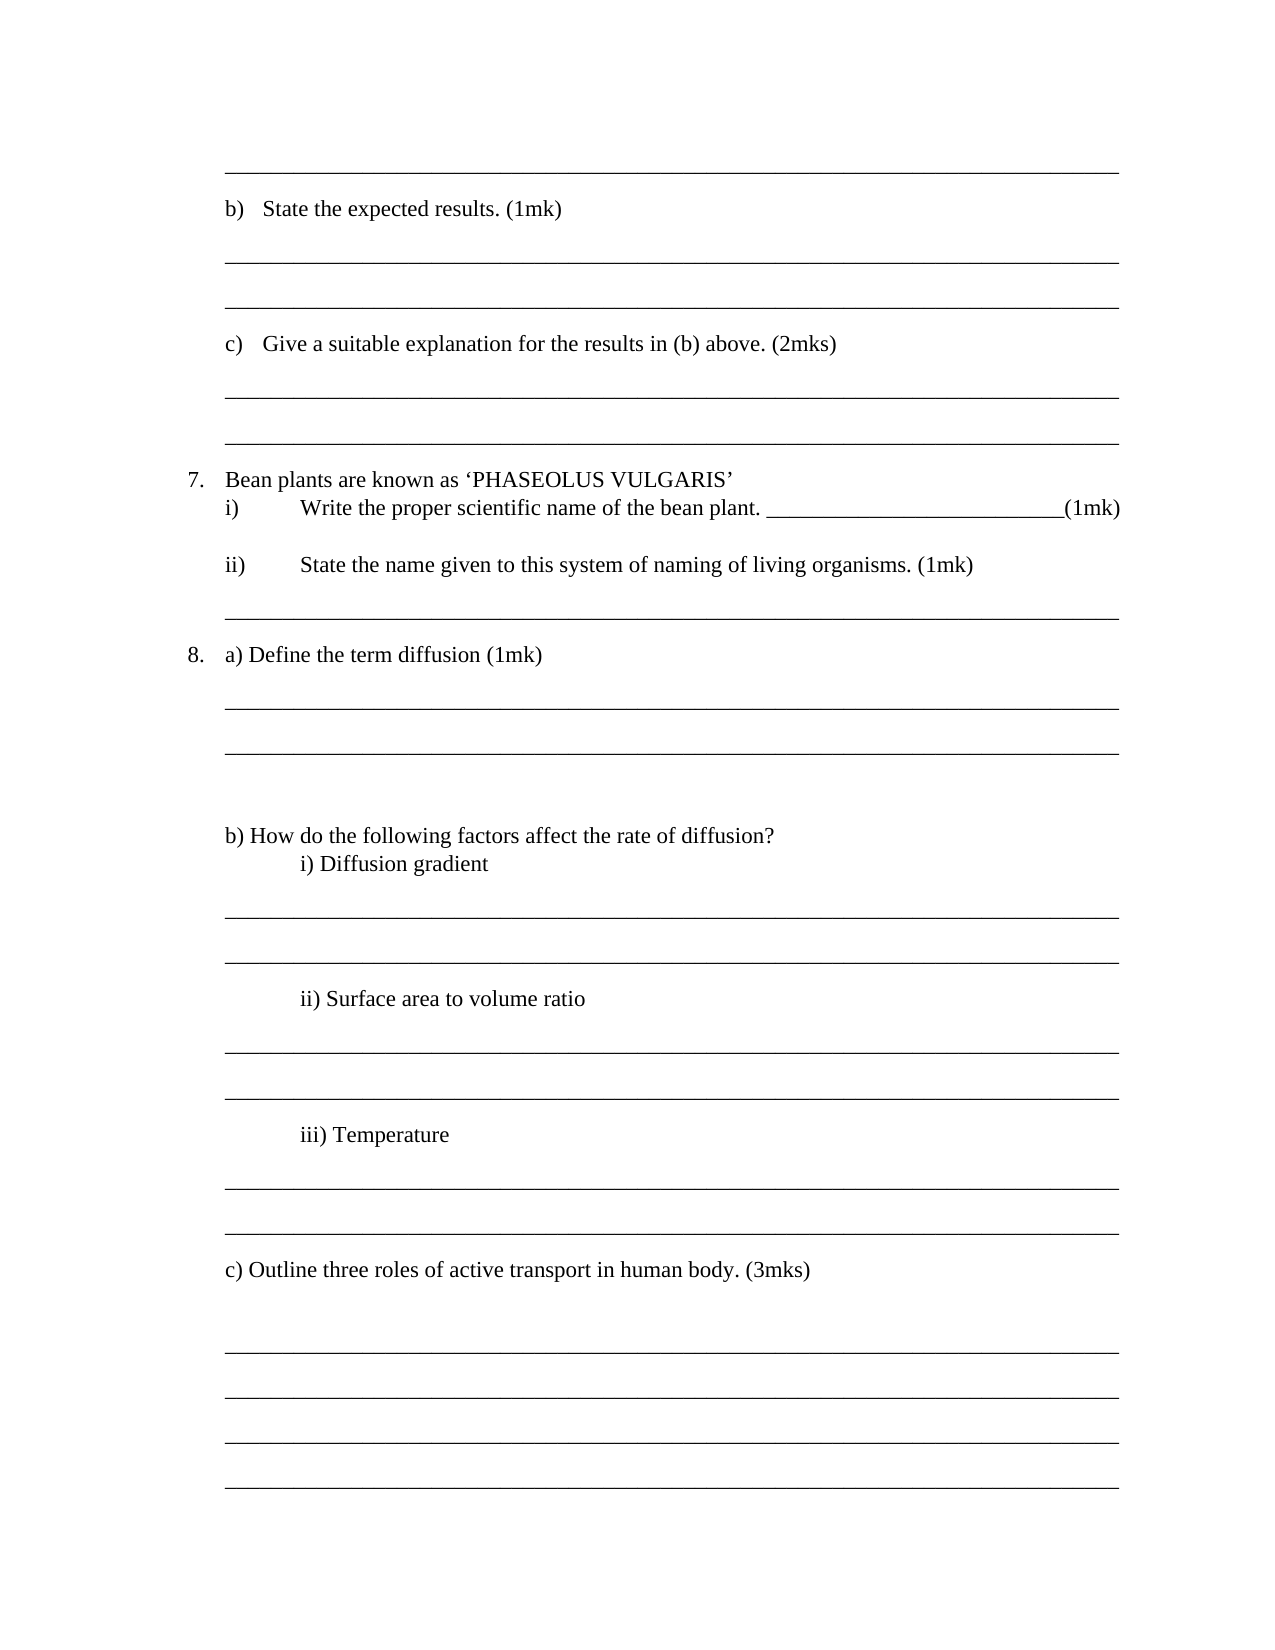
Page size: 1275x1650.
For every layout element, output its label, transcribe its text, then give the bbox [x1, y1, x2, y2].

list b) How do the following factors affect the rate of diffusion? [225, 822, 1125, 848]
text ______________________________________________________________________________ [150, 686, 1125, 713]
text ______________________________________________________________________________ [150, 285, 1125, 312]
text ______________________________________________________________________________ [150, 1031, 1125, 1057]
text ______________________________________________________________________________ [150, 731, 1125, 758]
text ______________________________________________________________________________ [150, 1420, 1125, 1446]
text ______________________________________________________________________________ [150, 940, 1125, 967]
list Write the proper scientific name of the bean plant. __________________________(1mk) [225, 494, 1125, 521]
list Bean plants are known as ‘PHASEOLUS VULGARIS’ [187, 466, 1125, 492]
list a) Define the term diffusion (1mk) [187, 641, 1125, 668]
text ______________________________________________________________________________ [150, 1166, 1125, 1192]
text ______________________________________________________________________________ [150, 421, 1125, 447]
list Give a suitable explanation for the results in (b) above. (2mks) [225, 330, 1125, 357]
text ______________________________________________________________________________ [150, 1465, 1125, 1491]
list State the expected results. (1mk) [225, 195, 1125, 221]
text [150, 150, 1125, 176]
text ______________________________________________________________________________ [150, 895, 1125, 922]
text ______________________________________________________________________________ [150, 376, 1125, 402]
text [150, 240, 1125, 267]
list iii) Temperature [225, 1121, 1125, 1147]
text ______________________________________________________________________________ [150, 1076, 1125, 1102]
list State the name given to this system of naming of living organisms. (1mk) [225, 551, 1125, 577]
text ______________________________________________________________________________ [150, 1375, 1125, 1401]
text ______________________________________________________________________________ [150, 596, 1125, 622]
text ______________________________________________________________________________ [150, 1211, 1125, 1237]
list ii) Surface area to volume ratio [225, 985, 1125, 1012]
text ______________________________________________________________________________ [150, 1329, 1125, 1356]
list i) Diffusion gradient [225, 850, 1125, 876]
list c) Outline three roles of active transport in human body. (3mks) [225, 1256, 1125, 1282]
